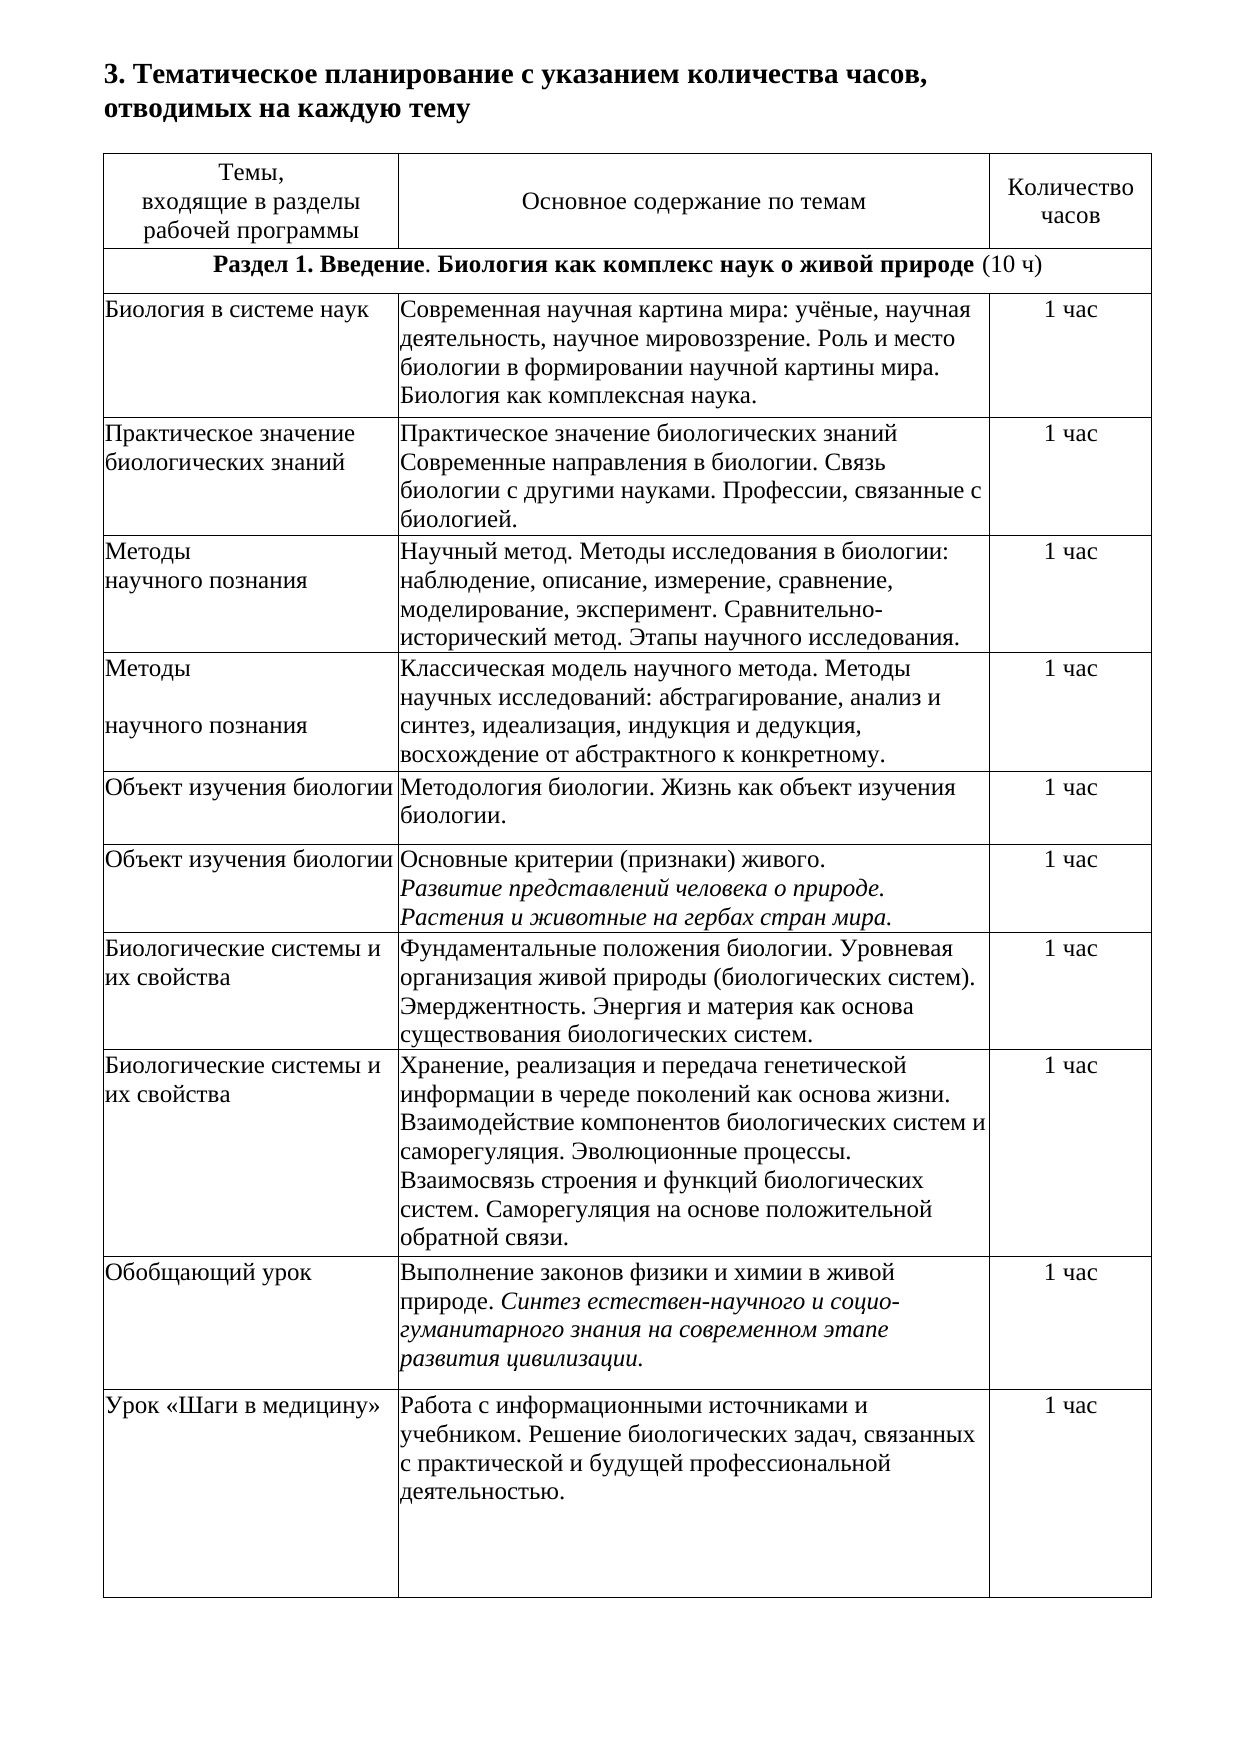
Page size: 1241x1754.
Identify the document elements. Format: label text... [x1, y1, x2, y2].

table_cell Основные критерии (признаки) живого. Развитие представлений человека о природе. Растения и животные на гербах стран мира. [399, 845, 989, 932]
table_cell 1 час [990, 933, 1151, 1049]
table_cell Обобщающий урок [104, 1257, 398, 1389]
table_cell Биологические системы и их свойства [104, 933, 398, 1049]
table_cell Методы научного познания [104, 536, 398, 652]
table_cell Научный метод. Методы исследования в биологии: наблюдение, описание, измерение, сравнение, моделирование, эксперимент. Сравнительно-исторический метод. Этапы научного исследования. [399, 536, 989, 652]
table_header Количество часов [990, 154, 1151, 248]
table_cell Методология биологии. Жизнь как объект изучения биологии. [399, 772, 989, 843]
table_cell 1 час [990, 1390, 1151, 1597]
table_cell Практическое значение биологических знаний [104, 418, 398, 535]
table_header Основное содержание по темам [399, 154, 989, 248]
table_cell Биологические системы и их свойства [104, 1050, 398, 1256]
table_cell Хранение, реализация и передача генетической информации в череде поколений как основа жизни. Взаимодействие компонентов биологических систем и саморегуляция. Эволюционные процессы. Взаимосвязь строения и функций биологических систем. Саморегуляция на основе положительной обратной связи. [399, 1050, 989, 1256]
table_cell Объект изучения биологии [104, 845, 398, 932]
table_cell Фундаментальные положения биологии. Уровневая организация живой природы (биологических систем). Эмерджентность. Энергия и материя как основа существования биологических систем. [399, 933, 989, 1049]
table_cell Практическое значение биологических знаний Современные направления в биологии. Связь биологии с другими науками. Профессии, связанные с биологией. [399, 418, 989, 535]
table_cell 1 час [990, 536, 1151, 652]
table_cell Классическая модель научного метода. Методы научных исследований: абстрагирование, анализ и синтез, идеализация, индукция и дедукция, восхождение от абстрактного к конкретному. [399, 653, 989, 771]
table_cell Современная научная картина мира: учёные, научная деятельность, научное мировоззрение. Роль и место биологии в формировании научной картины мира. Биология как комплексная наука. [399, 294, 989, 417]
table_cell 1 час [990, 1050, 1151, 1256]
table_cell Работа с информационными источниками и учебником. Решение биологических задач, связанных с практической и будущей профессиональной деятельностью. [399, 1390, 989, 1597]
table_cell 1 час [990, 653, 1151, 771]
table_cell 1 час [990, 294, 1151, 417]
table_cell Объект изучения биологии [104, 772, 398, 843]
table_cell Урок «Шаги в медицину» [104, 1390, 398, 1597]
table_cell Биология в системе наук [104, 294, 398, 417]
table_cell 1 час [990, 772, 1151, 843]
table_cell Выполнение законов физики и химии в живой природе. Синтез естествен-научного и социо-гуманитарного знания на современном этапе развития цивилизации. [399, 1257, 989, 1389]
text отводимых на каждую тему [103, 90, 1152, 124]
table_cell 1 час [990, 418, 1151, 535]
text 3. Тематическое планирование с указанием количества часов, [103, 57, 1152, 90]
table_cell Методы научного познания [104, 653, 398, 771]
table_header Темы, входящие в разделы рабочей программы [104, 154, 398, 248]
table_cell 1 час [990, 845, 1151, 932]
table_cell 1 час [990, 1257, 1151, 1389]
table_cell Раздел 1. Введение. Биология как комплекс наук о живой природе (10 ч) [104, 249, 1151, 293]
